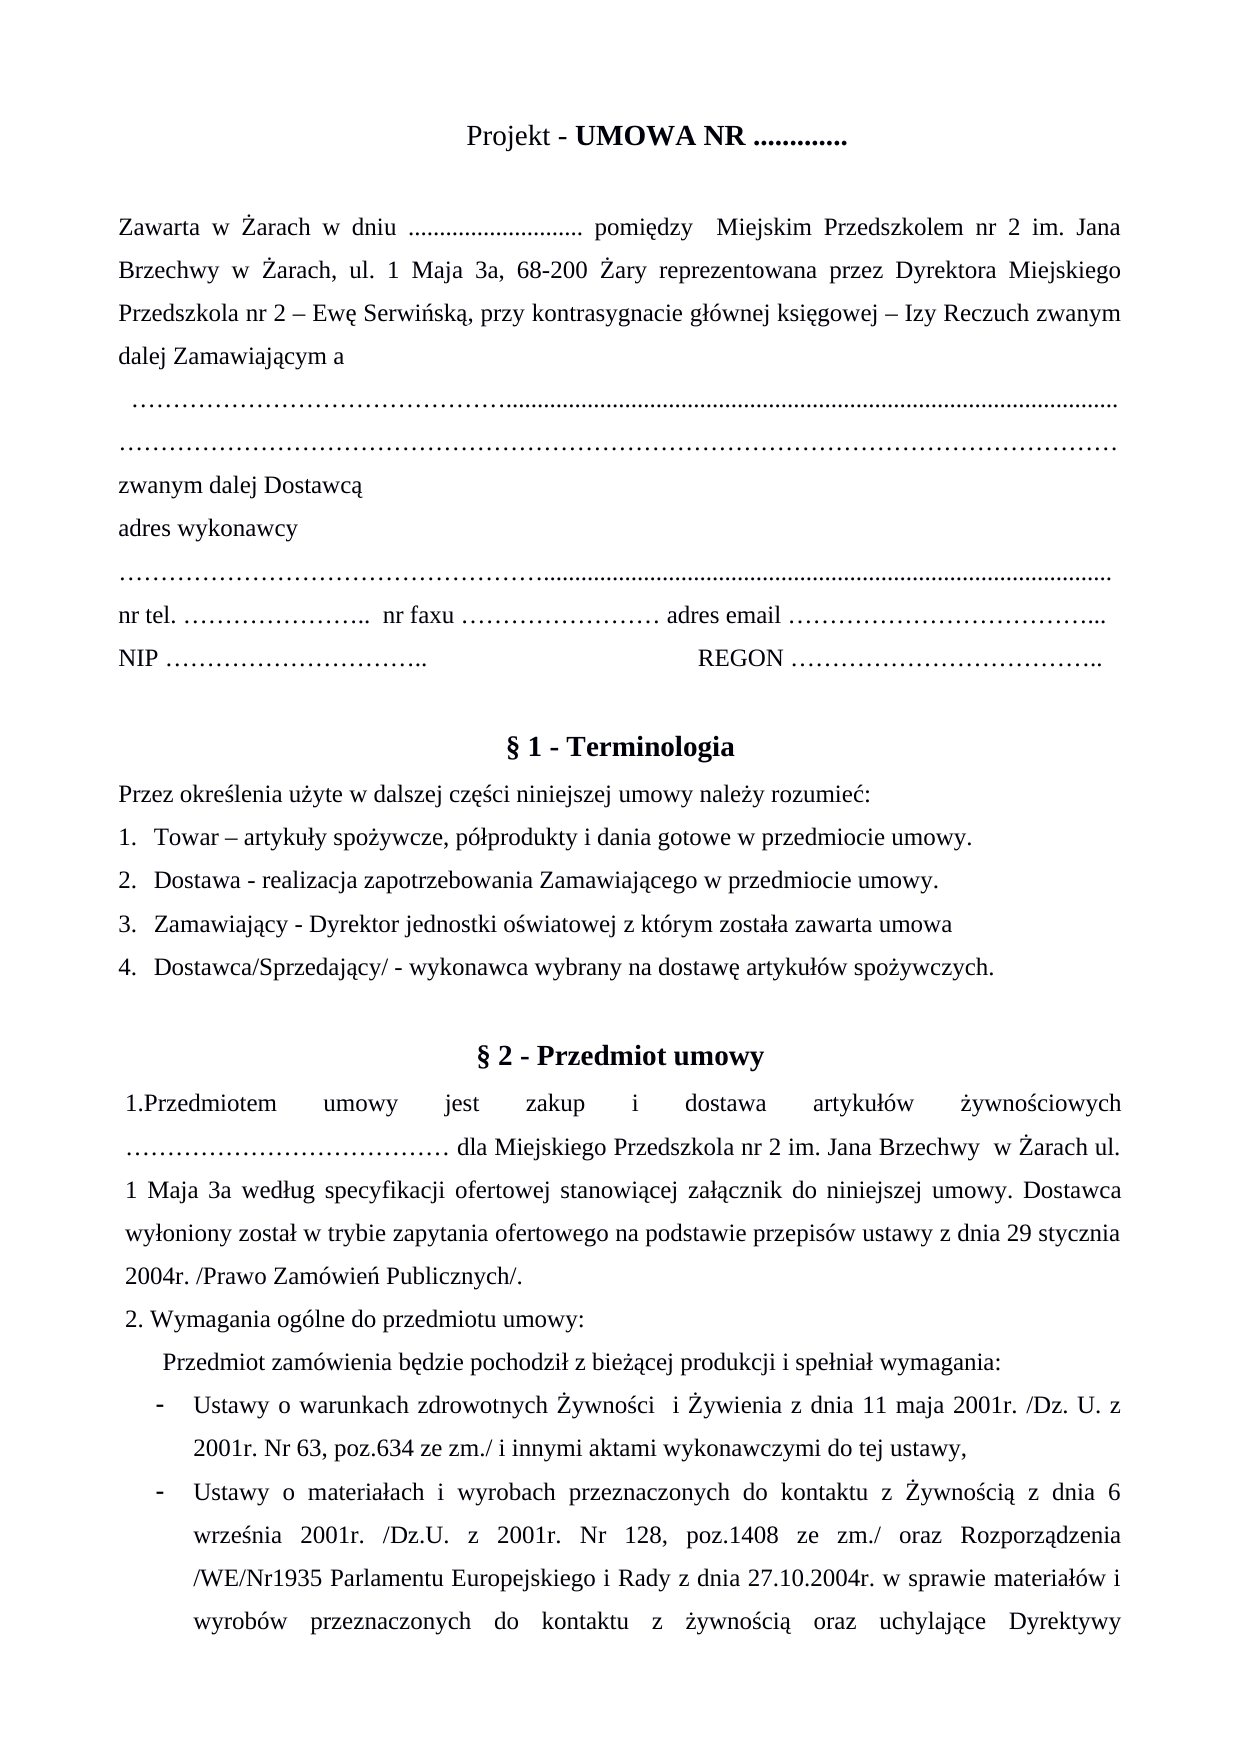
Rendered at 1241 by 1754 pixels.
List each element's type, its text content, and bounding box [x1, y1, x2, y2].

text Zawarta w Żarach w dniu ............................ pomiędzy Miejskim Przedszkolem nr 2 im. Jana Brzechwy w Żarach, ul. 1 Maja 3a, 68-200 Żary reprezentowana przez Dyrektora Miejskiego Przedszkola nr 2 – Ewę Serwińską, przy kontrasygnacie głównej księgowej – Izy Reczuch zwanym dalej Zamawiającym a [118, 212, 1122, 370]
text NIP ………………………….. REGON ……………………………….. [118, 643, 1122, 672]
text nr tel. ………………….. nr faxu …………………… adres email ………………………………... [118, 600, 1122, 628]
list 1.Przedmiotem umowy jest zakup i dostawa artykułów żywnościowych ………………………………… dla Miejskiego Przedszkola nr 2 im. Jana Brzechwy w Żarach ul. 1 Maja 3a według specyfikacji ofertowej stanowiącej załącznik do niniejszej umowy. Dostawca wyłoniony został w trybie zapytania ofertowego na podstawie przepisów ustawy z dnia 29 stycznia 2004r. /Prawo Zamówień Publicznych/. [125, 1088, 1122, 1290]
text ………………………………………………………………………………………………………… [118, 427, 1122, 456]
list Dostawca/Sprzedający/ - wykonawca wybrany na dostawę artykułów spożywczych. [118, 952, 1122, 981]
list Dostawa - realizacja zapotrzebowania Zamawiającego w przedmiocie umowy. [118, 866, 1122, 894]
text Przez określenia użyte w dalszej części niniejszej umowy należy rozumieć: [118, 779, 1122, 808]
list 2. Wymagania ogólne do przedmiotu umowy: [125, 1304, 1122, 1333]
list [156, 1477, 1122, 1635]
list Towar – artykuły spożywcze, półprodukty i dania gotowe w przedmiocie umowy. [118, 822, 1122, 851]
text Przedmiot zamówienia będzie pochodził z bieżącej produkcji i spełniał wymagania: [118, 1347, 1122, 1376]
text Projekt - UMOWA NR ............. [118, 118, 1122, 152]
list Zamawiający - Dyrektor jednostki oświatowej z którym została zawarta umowa [118, 909, 1122, 937]
text adres wykonawcy ……………………………………………........................................................................................... [118, 513, 1122, 585]
list Ustawy o warunkach zdrowotnych Żywności i Żywienia z dnia 11 maja 2001r. /Dz. U. z 2001r. Nr 63, poz.634 ze zm./ i innymi aktami wykonawczymi do tej ustawy, [156, 1390, 1122, 1462]
text § 1 - Terminologia [118, 729, 1122, 763]
text ……………………………………….................................................................................................. [118, 384, 1122, 413]
text zwanym dalej Dostawcą [118, 470, 1122, 499]
text § 2 - Przedmiot umowy [118, 1038, 1122, 1072]
